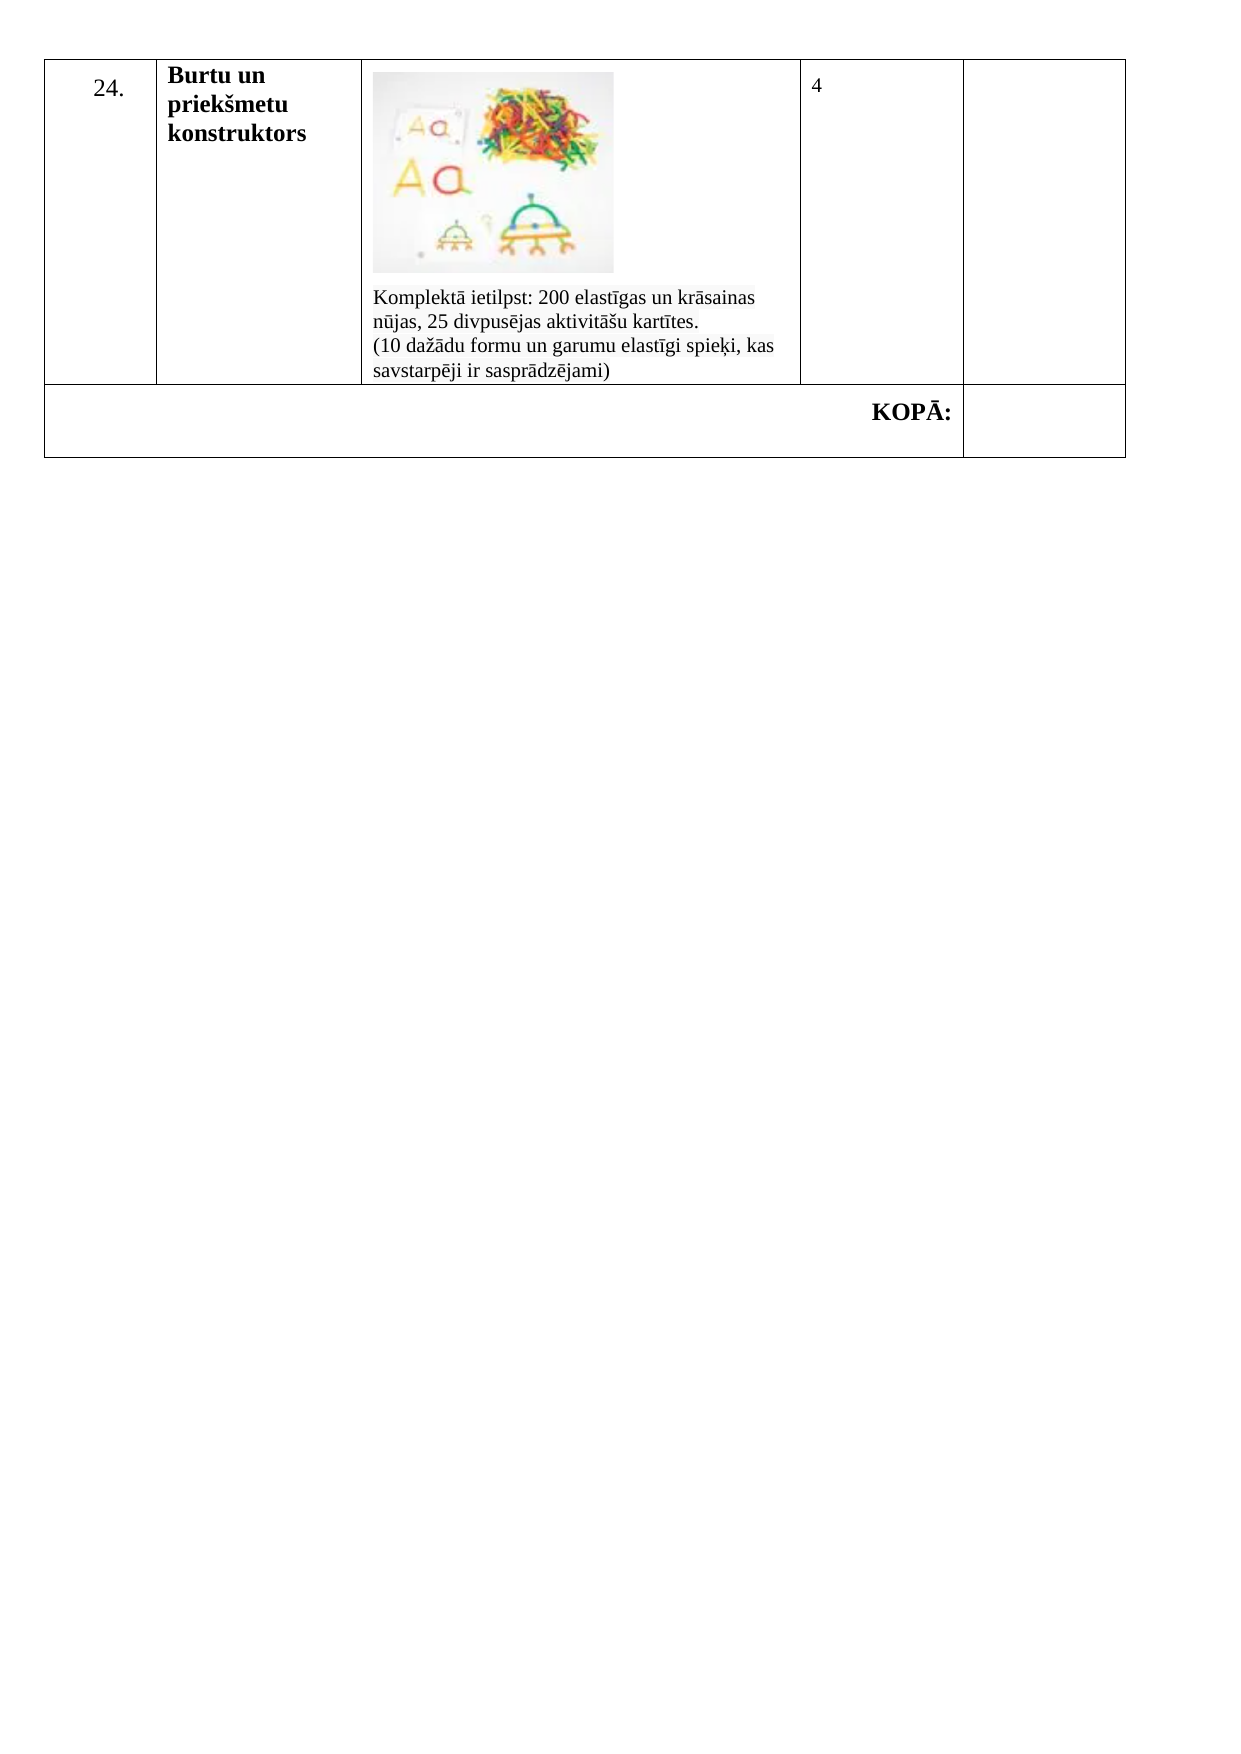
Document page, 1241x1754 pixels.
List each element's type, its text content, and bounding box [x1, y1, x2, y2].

table_cell 24. [45, 60, 156, 384]
table_cell Burtu un priekšmetu konstruktors [157, 60, 361, 384]
table_cell Komplektā ietilpst: 200 elastīgas un krāsainas nūjas, 25 divpusējas aktivitāšu kartītes. (10 dažādu formu un garumu elastīgi spieķi, kas savstarpēji ir sasprādzējami) [362, 60, 800, 384]
table_cell 4 [801, 60, 963, 384]
picture [372, 72, 614, 273]
table_cell [964, 60, 1125, 384]
table_cell KOPĀ: [45, 385, 963, 457]
table_cell [964, 385, 1125, 457]
